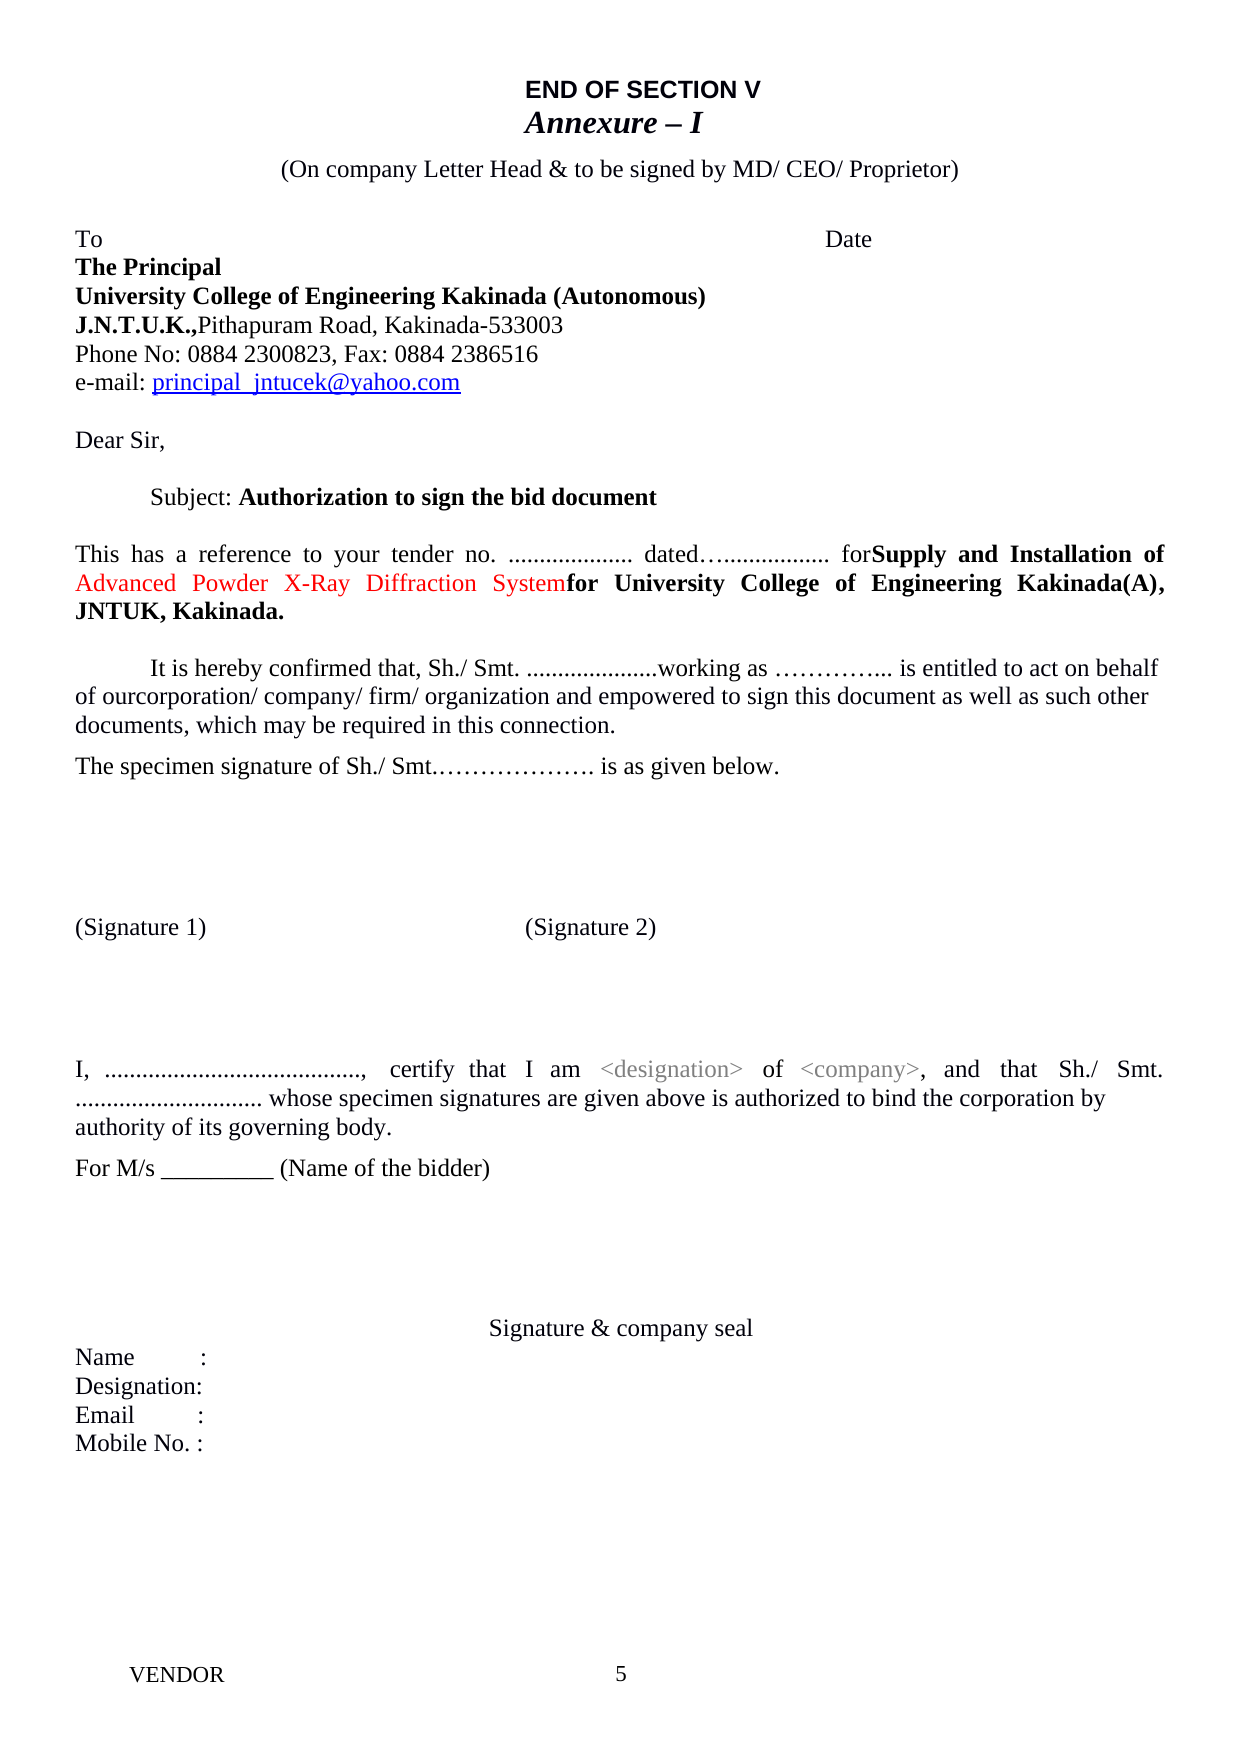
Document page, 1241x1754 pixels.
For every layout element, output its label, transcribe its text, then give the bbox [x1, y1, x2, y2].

text Name : [75, 1342, 1167, 1371]
text I, ........................................., certify that I am <designation> of <company>, and that Sh./ Smt. [75, 1054, 1167, 1083]
text (Signature 1) (Signature 2) [75, 912, 1167, 941]
text University College of Engineering Kakinada (Autonomous) [75, 281, 1167, 310]
text Subject: Authorization to sign the bid document [75, 482, 1167, 511]
text Phone No: 0884 2300823, Fax: 0884 2386516 [75, 339, 1167, 367]
text Email : [75, 1400, 1167, 1428]
text Dear Sir, [75, 425, 1167, 454]
text END OF SECTION V [502, 75, 1167, 104]
text J.N.T.U.K.,Pithapuram Road, Kakinada-533003 [75, 310, 1167, 339]
text authority of its governing body. [75, 1112, 1167, 1141]
text For M/s _________ (Name of the bidder) [75, 1153, 1167, 1182]
text The Principal [75, 252, 1167, 281]
text Signature & company seal [75, 1313, 1167, 1342]
text This has a reference to your tender no. .................... dated…................. forSupply and Installation of Advanced Powder X-Ray Diffraction Systemfor University College of Engineering Kakinada(A), JNTUK, Kakinada. [75, 540, 1164, 624]
text Mobile No. : [75, 1428, 1167, 1457]
text Annexure – I [450, 104, 1167, 141]
text To Date [75, 224, 1167, 252]
text It is hereby confirmed that, Sh./ Smt. .....................working as …………... is entitled to act on behalf of ourcorporation/ company/ firm/ organization and empowered to sign this document as well as such other documents, which may be required in this connection. [75, 653, 1167, 739]
text e-mail: principal_jntucek@yahoo.com [75, 367, 1167, 396]
text (On company Letter Head & to be signed by MD/ CEO/ Proprietor) [75, 154, 1164, 183]
text .............................. whose specimen signatures are given above is authorized to bind the corporation by [75, 1083, 1167, 1112]
text Designation: [75, 1371, 1167, 1400]
text The specimen signature of Sh./ Smt.………………. is as given below. [75, 751, 1167, 780]
